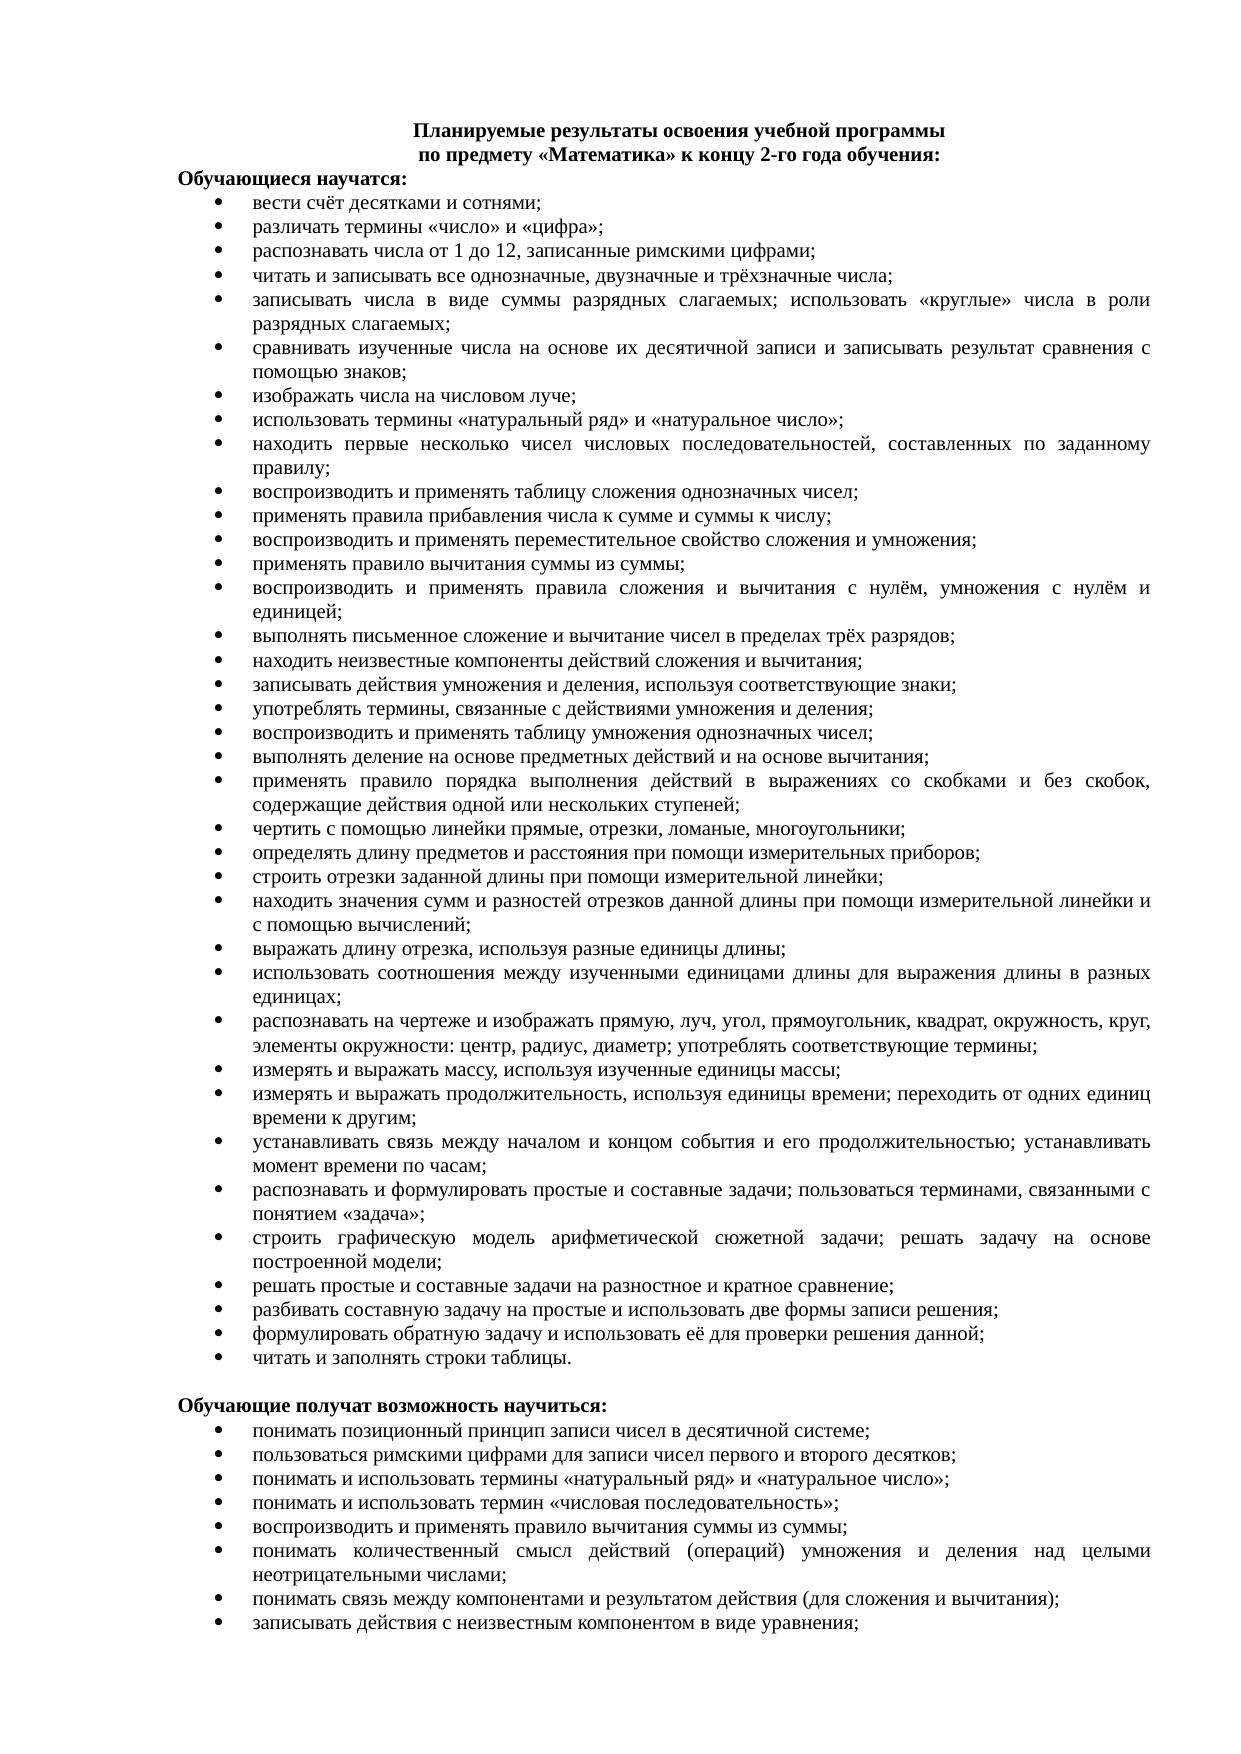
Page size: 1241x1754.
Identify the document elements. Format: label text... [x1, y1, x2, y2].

list устанавливать связь между началом и концом события и его продолжительностью; устанавливать момент времени по часам; [215, 1129, 1152, 1177]
list распознавать числа от 1 до 12, записанные римскими цифрами; [215, 238, 1152, 262]
list разбивать составную задачу на простые и использовать две формы записи решения; [215, 1297, 1152, 1321]
list определять длину предметов и расстояния при помощи измерительных приборов; [215, 840, 1152, 864]
list строить графическую модель арифметической сюжетной задачи; решать задачу на основе построенной модели; [215, 1225, 1152, 1273]
list читать и записывать все однозначные, двузначные и трёхзначные числа; [215, 262, 1152, 287]
list применять правила прибавления числа к сумме и суммы к числу; [215, 503, 1152, 527]
list записывать действия с неизвестным компонентом в виде уравнения; [215, 1610, 1152, 1634]
list формулировать обратную задачу и использовать её для проверки решения данной; [215, 1321, 1152, 1345]
list сравнивать изученные числа на основе их десятичной записи и записывать результат сравнения с помощью знаков; [215, 335, 1152, 383]
list выражать длину отрезка, используя разные единицы длины; [215, 936, 1152, 960]
list пользоваться римскими цифрами для записи чисел первого и второго десятков; [215, 1442, 1152, 1466]
list чертить с помощью линейки прямые, отрезки, ломаные, многоугольники; [215, 816, 1152, 840]
list понимать количественный смысл действий (операций) умножения и деления над целыми неотрицательными числами; [215, 1538, 1152, 1586]
list записывать числа в виде суммы разрядных слагаемых; использовать «круглые» числа в роли разрядных слагаемых; [215, 287, 1152, 335]
list записывать действия умножения и деления, используя соответствующие знаки; [215, 672, 1152, 696]
list читать и заполнять строки таблицы. [215, 1345, 1152, 1369]
list измерять и выражать продолжительность, используя единицы времени; переходить от одних единиц времени к другим; [215, 1081, 1152, 1129]
list выполнять письменное сложение и вычитание чисел в пределах трёх разрядов; [215, 623, 1152, 647]
list находить неизвестные компоненты действий сложения и вычитания; [215, 647, 1152, 672]
list понимать позиционный принцип записи чисел в десятичной системе; [215, 1417, 1152, 1442]
list выполнять деление на основе предметных действий и на основе вычитания; [215, 744, 1152, 768]
list использовать термины «натуральный ряд» и «натуральное число»; [215, 407, 1152, 431]
list воспроизводить и применять таблицу сложения однозначных чисел; [215, 479, 1152, 503]
list распознавать на чертеже и изображать прямую, луч, угол, прямоугольник, квадрат, окружность, круг, элементы окружности: центр, радиус, диаметр; употреблять соответствующие термины; [215, 1008, 1152, 1057]
list находить значения сумм и разностей отрезков данной длины при помощи измерительной линейки и с помощью вычислений; [215, 888, 1152, 936]
list находить первые несколько чисел числовых последовательностей, составленных по заданному правилу; [215, 431, 1152, 479]
list вести счёт десятками и сотнями; [215, 190, 1152, 214]
list различать термины «число» и «цифра»; [215, 214, 1152, 238]
list применять правило порядка выполнения действий в выражениях со скобками и без скобок, содержащие действия одной или нескольких ступеней; [215, 768, 1152, 816]
list воспроизводить и применять переместительное свойство сложения и умножения; [215, 527, 1152, 551]
list понимать связь между компонентами и результатом действия (для сложения и вычитания); [215, 1586, 1152, 1610]
text Обучающиеся научатся: [177, 166, 1152, 190]
list употреблять термины, связанные с действиями умножения и деления; [215, 696, 1152, 720]
list воспроизводить и применять правило вычитания суммы из суммы; [215, 1514, 1152, 1538]
text Обучающие получат возможность научиться: [177, 1393, 1152, 1417]
list распознавать и формулировать простые и составные задачи; пользоваться терминами, связанными с понятием «задача»; [215, 1177, 1152, 1225]
list изображать числа на числовом луче; [215, 383, 1152, 407]
list воспроизводить и применять таблицу умножения однозначных чисел; [215, 720, 1152, 744]
list применять правило вычитания суммы из суммы; [215, 551, 1152, 575]
list воспроизводить и применять правила сложения и вычитания с нулём, умножения с нулём и единицей; [215, 575, 1152, 623]
list понимать и использовать термин «числовая последовательность»; [215, 1490, 1152, 1514]
text по предмету «Математика» к концу 2-го года обучения: [177, 142, 1152, 166]
list измерять и выражать массу, используя изученные единицы массы; [215, 1057, 1152, 1081]
text Планируемые результаты освоения учебной программы [177, 118, 1152, 142]
list использовать соотношения между изученными единицами длины для выражения длины в разных единицах; [215, 960, 1152, 1008]
list решать простые и составные задачи на разностное и кратное сравнение; [215, 1273, 1152, 1297]
list понимать и использовать термины «натуральный ряд» и «натуральное число»; [215, 1466, 1152, 1490]
list строить отрезки заданной длины при помощи измерительной линейки; [215, 864, 1152, 888]
